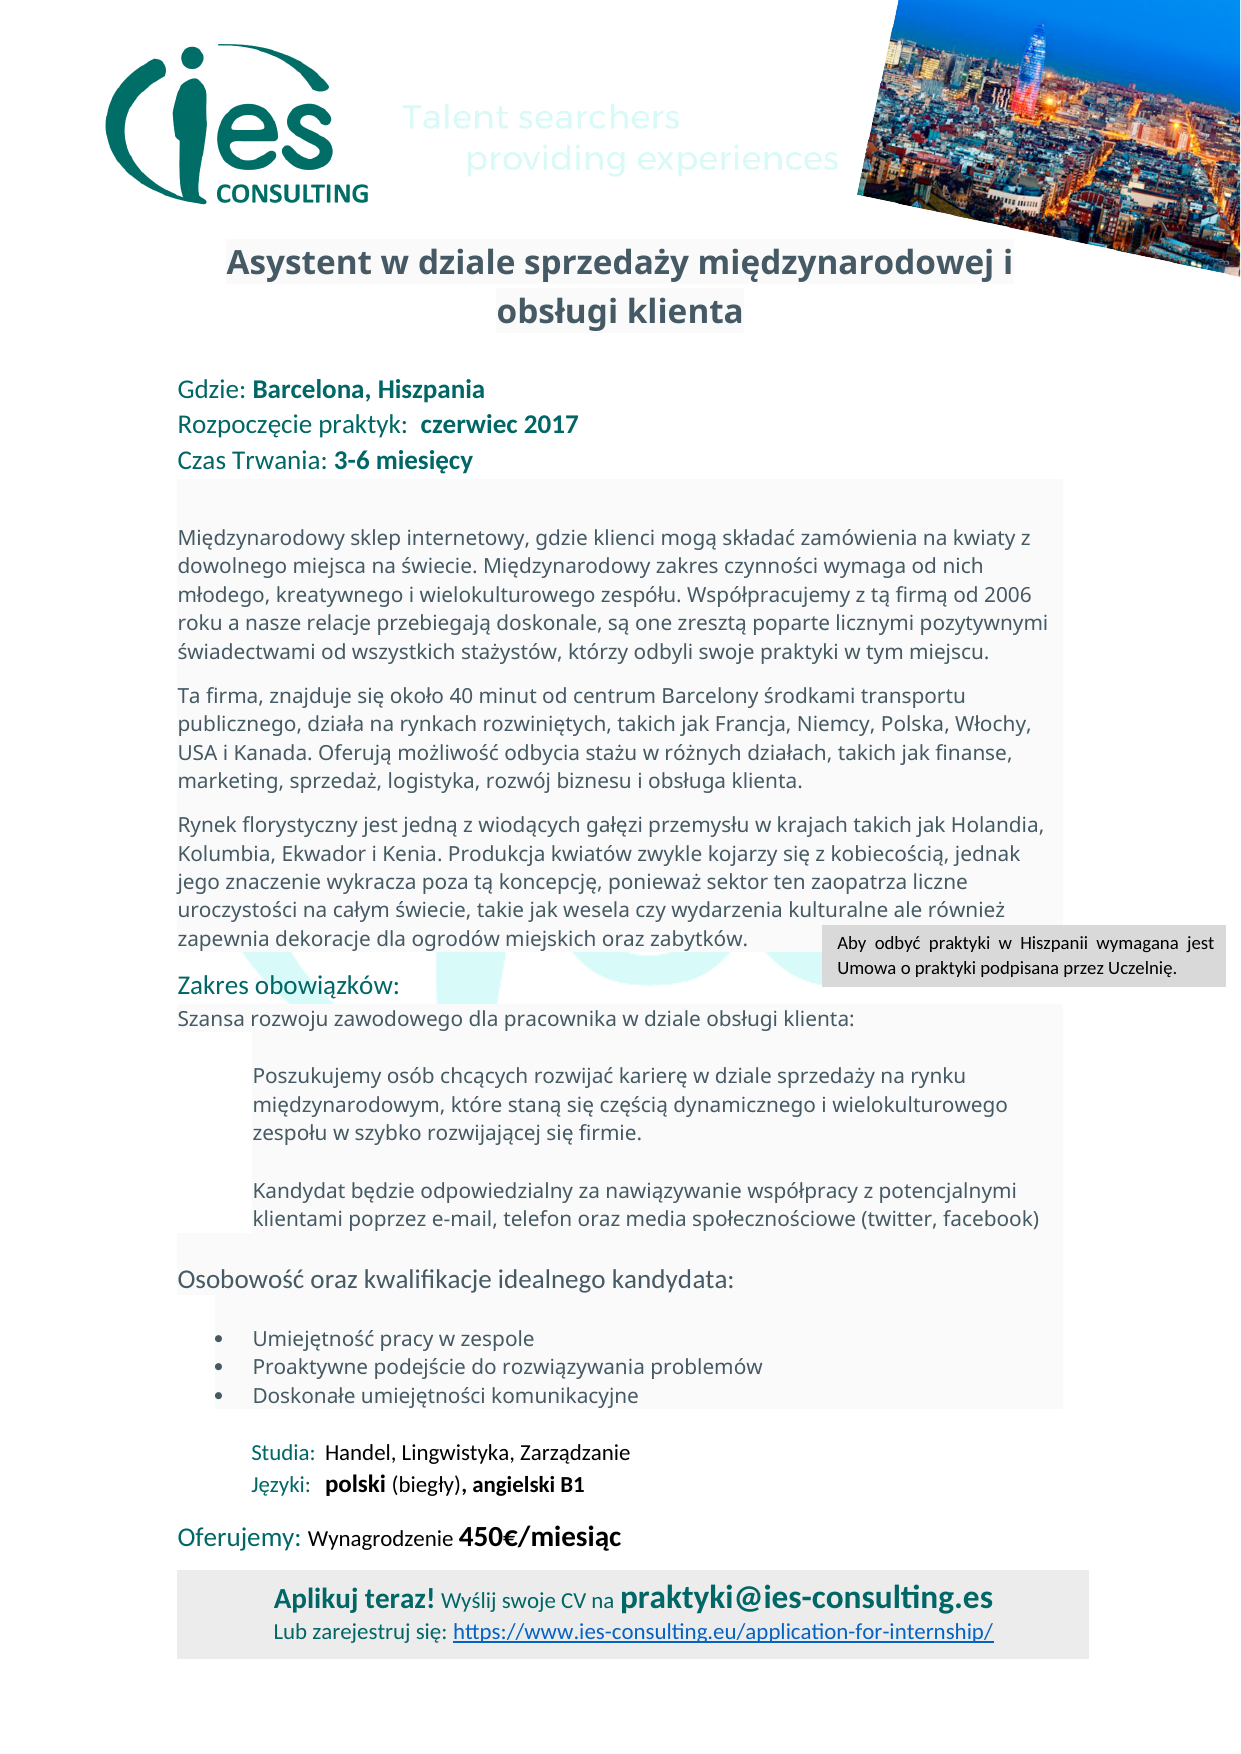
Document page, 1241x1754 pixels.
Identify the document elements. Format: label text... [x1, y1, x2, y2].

text Szansa rozwoju zawodowego dla pracownika w dziale obsługi klienta: [177, 1004, 1063, 1032]
picture [95, 40, 382, 206]
text Studia: Handel, Lingwistyka, Zarządzanie [177, 1438, 1063, 1466]
text Rozpoczęcie praktyk: czerwiec 2017 [177, 408, 1063, 441]
list Umiejętność pracy w zespole [215, 1324, 1063, 1352]
text Międzynarodowy sklep internetowy, gdzie klienci mogą składać zamówienia na kwiaty z dowolnego miejsca na świecie. Międzynarodowy zakres czynności wymaga od nich młodego, kreatywnego i wielokulturowego zespółu. Współpracujemy z tą firmą od 2006 roku a nasze relacje przebiegają doskonale, są one zresztą poparte licznymi pozytywnymi świadectwami od wszystkich stażystów, którzy odbyli swoje praktyki w tym miejscu. [177, 523, 1063, 665]
text Języki: polski (biegły), angielski B1 [177, 1469, 1063, 1499]
text Poszukujemy osób chcących rozwijać karierę w dziale sprzedaży na rynku międzynarodowym, które staną się częścią dynamicznego i wielokulturowego zespołu w szybko rozwijającej się firmie. [252, 1061, 1063, 1147]
text Zakres obowiązków: [177, 968, 1063, 1001]
text Asystent w dziale sprzedaży międzynarodowej i obsługi klienta [177, 238, 1063, 333]
text Ta firma, znajduje się około 40 minut od centrum Barcelony środkami transportu publicznego, działa na rynkach rozwiniętych, takich jak Francja, Niemcy, Polska, Włochy, USA i Kanada. Oferują możliwość odbycia stażu w różnych działach, takich jak finanse, marketing, sprzedaż, logistyka, rozwój biznesu i obsługa klienta. [177, 681, 1063, 794]
text Rynek florystyczny jest jedną z wiodących gałęzi przemysłu w krajach takich jak Holandia, Kolumbia, Ekwador i Kenia. Produkcja kwiatów zwykle kojarzy się z kobiecością, jednak jego znaczenie wykracza poza tą koncepcję, ponieważ sektor ten zaopatrza liczne uroczystości na całym świecie, takie jak wesela czy wydarzenia kulturalne ale również zapewnia dekoracje dla ogrodów miejskich oraz zabytków. [177, 810, 1063, 952]
text Kandydat będzie odpowiedzialny za nawiązywanie współpracy z potencjalnymi klientami poprzez e-mail, telefon oraz media społecznościowe (twitter, facebook) [252, 1176, 1063, 1233]
list Doskonałe umiejętności komunikacyjne [215, 1381, 1063, 1409]
list Proaktywne podejście do rozwiązywania problemów [215, 1352, 1063, 1381]
table_header Aby odbyć praktyki w Hiszpanii wymagana jest Umowa o praktyki podpisana przez Uczelnię. [822, 925, 1226, 987]
text Oferujemy: Wynagrodzenie 450€/miesiąc [177, 1518, 1063, 1554]
picture [858, 0, 1241, 277]
text Osobowość oraz kwalifikacje idealnego kandydata: [177, 1262, 1063, 1295]
text Gdzie: Barcelona, Hiszpania [177, 372, 1063, 405]
text Czas Trwania: 3-6 miesięcy [177, 443, 1063, 476]
